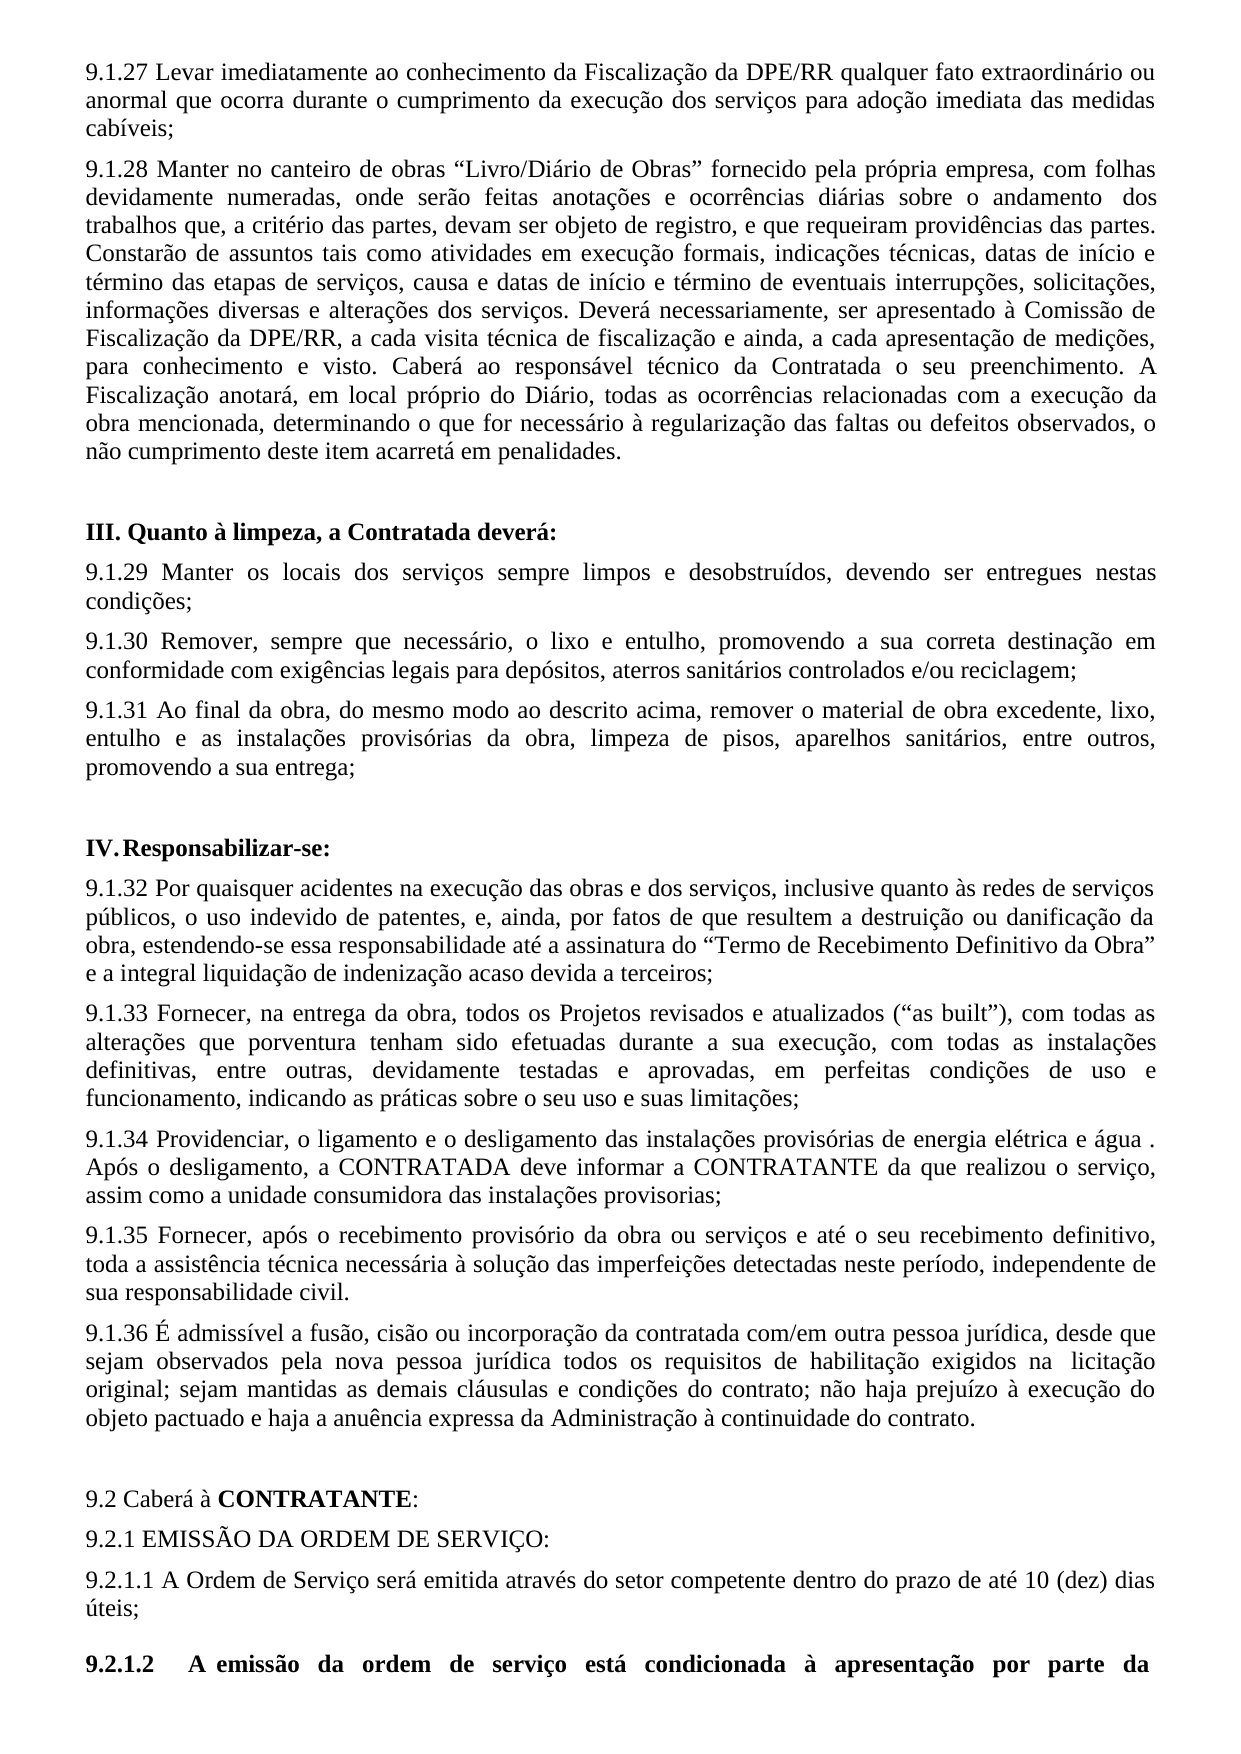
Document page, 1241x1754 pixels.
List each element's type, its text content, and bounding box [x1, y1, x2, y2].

list É admissível a fusão, cisão ou incorporação da contratada com/em outra pessoa jurídica, desde que sejam observados pela nova pessoa jurídica todos os requisitos de habilitação exigidos na licitação original; sejam mantidas as demais cláusulas e condições do contrato; não haja prejuízo à execução do objeto pactuado e haja a anuência expressa da Administração à continuidade do contrato. [85, 1318, 1156, 1431]
list Remover, sempre que necessário, o lixo e entulho, promovendo a sua correta destinação em conformidade com exigências legais para depósitos, aterros sanitários controlados e/ou reciclagem; [85, 627, 1157, 683]
list EMISSÃO DA ORDEM DE SERVIÇO: [85, 1524, 1188, 1553]
list Providenciar, o ligamento e o desligamento das instalações provisórias de energia elétrica e água . Após o desligamento, a CONTRATADA deve informar a CONTRATANTE da que realizou o serviço, assim como a unidade consumidora das instalações provisorias; [85, 1124, 1157, 1209]
list Levar imediatamente ao conhecimento da Fiscalização da DPE/RR qualquer fato extraordinário ou anormal que ocorra durante o cumprimento da execução dos serviços para adoção imediata das medidas cabíveis; [85, 57, 1156, 142]
list Manter no canteiro de obras “Livro/Diário de Obras” fornecido pela própria empresa, com folhas devidamente numeradas, onde serão feitas anotações e ocorrências diárias sobre o andamento dos trabalhos que, a critério das partes, devam ser objeto de registro, e que requeiram providências das partes. Constarão de assuntos tais como atividades em execução formais, indicações técnicas, datas de início e término das etapas de serviços, causa e datas de início e término de eventuais interrupções, solicitações, informações diversas e alterações dos serviços. Deverá necessariamente, ser apresentado à Comissão de Fiscalização da DPE/RR, a cada visita técnica de fiscalização e ainda, a cada apresentação de medições, para conhecimento e visto. Caberá ao responsável técnico da Contratada o seu preenchimento. A Fiscalização anotará, em local próprio do Diário, todas as ocorrências relacionadas com a execução da obra mencionada, determinando o que for necessário à regularização das faltas ou defeitos observados, o não cumprimento deste item acarretá em penalidades. [85, 154, 1157, 465]
list Fornecer, na entrega da obra, todos os Projetos revisados e atualizados (“as built”), com todas as alterações que porventura tenham sido efetuadas durante a sua execução, com todas as instalações definitivas, entre outras, devidamente testadas e aprovadas, em perfeitas condições de uso e funcionamento, indicando as práticas sobre o seu uso e suas limitações; [85, 999, 1157, 1112]
subtitle A emissão da ordem de serviço está condicionada à apresentação por parte da [85, 1649, 1188, 1678]
list Caberá à CONTRATANTE: [85, 1484, 1188, 1513]
list Por quaisquer acidentes na execução das obras e dos serviços, inclusive quanto às redes de serviços públicos, o uso indevido de patentes, e, ainda, por fatos de que resultem a destruição ou danificação da obra, estendendo-se essa responsabilidade até a assinatura do “Termo de Recebimento Definitivo da Obra” e a integral liquidação de indenização acaso devida a terceiros; [85, 874, 1156, 987]
list Fornecer, após o recebimento provisório da obra ou serviços e até o seu recebimento definitivo, toda a assistência técnica necessária à solução das imperfeições detectadas neste período, independente de sua responsabilidade civil. [85, 1221, 1157, 1306]
list Manter os locais dos serviços sempre limpos e desobstruídos, devendo ser entregues nestas condições; [85, 558, 1156, 615]
list A Ordem de Serviço será emitida através do setor competente dentro do prazo de até 10 (dez) dias úteis; [85, 1566, 1157, 1622]
subtitle Quanto à limpeza, a Contratada deverá: [85, 517, 1188, 546]
list Ao final da obra, do mesmo modo ao descrito acima, remover o material de obra excedente, lixo, entulho e as instalações provisórias da obra, limpeza de pisos, aparelhos sanitários, entre outros, promovendo a sua entrega; [85, 696, 1156, 780]
subtitle Responsabilizar-se: [85, 833, 1188, 862]
